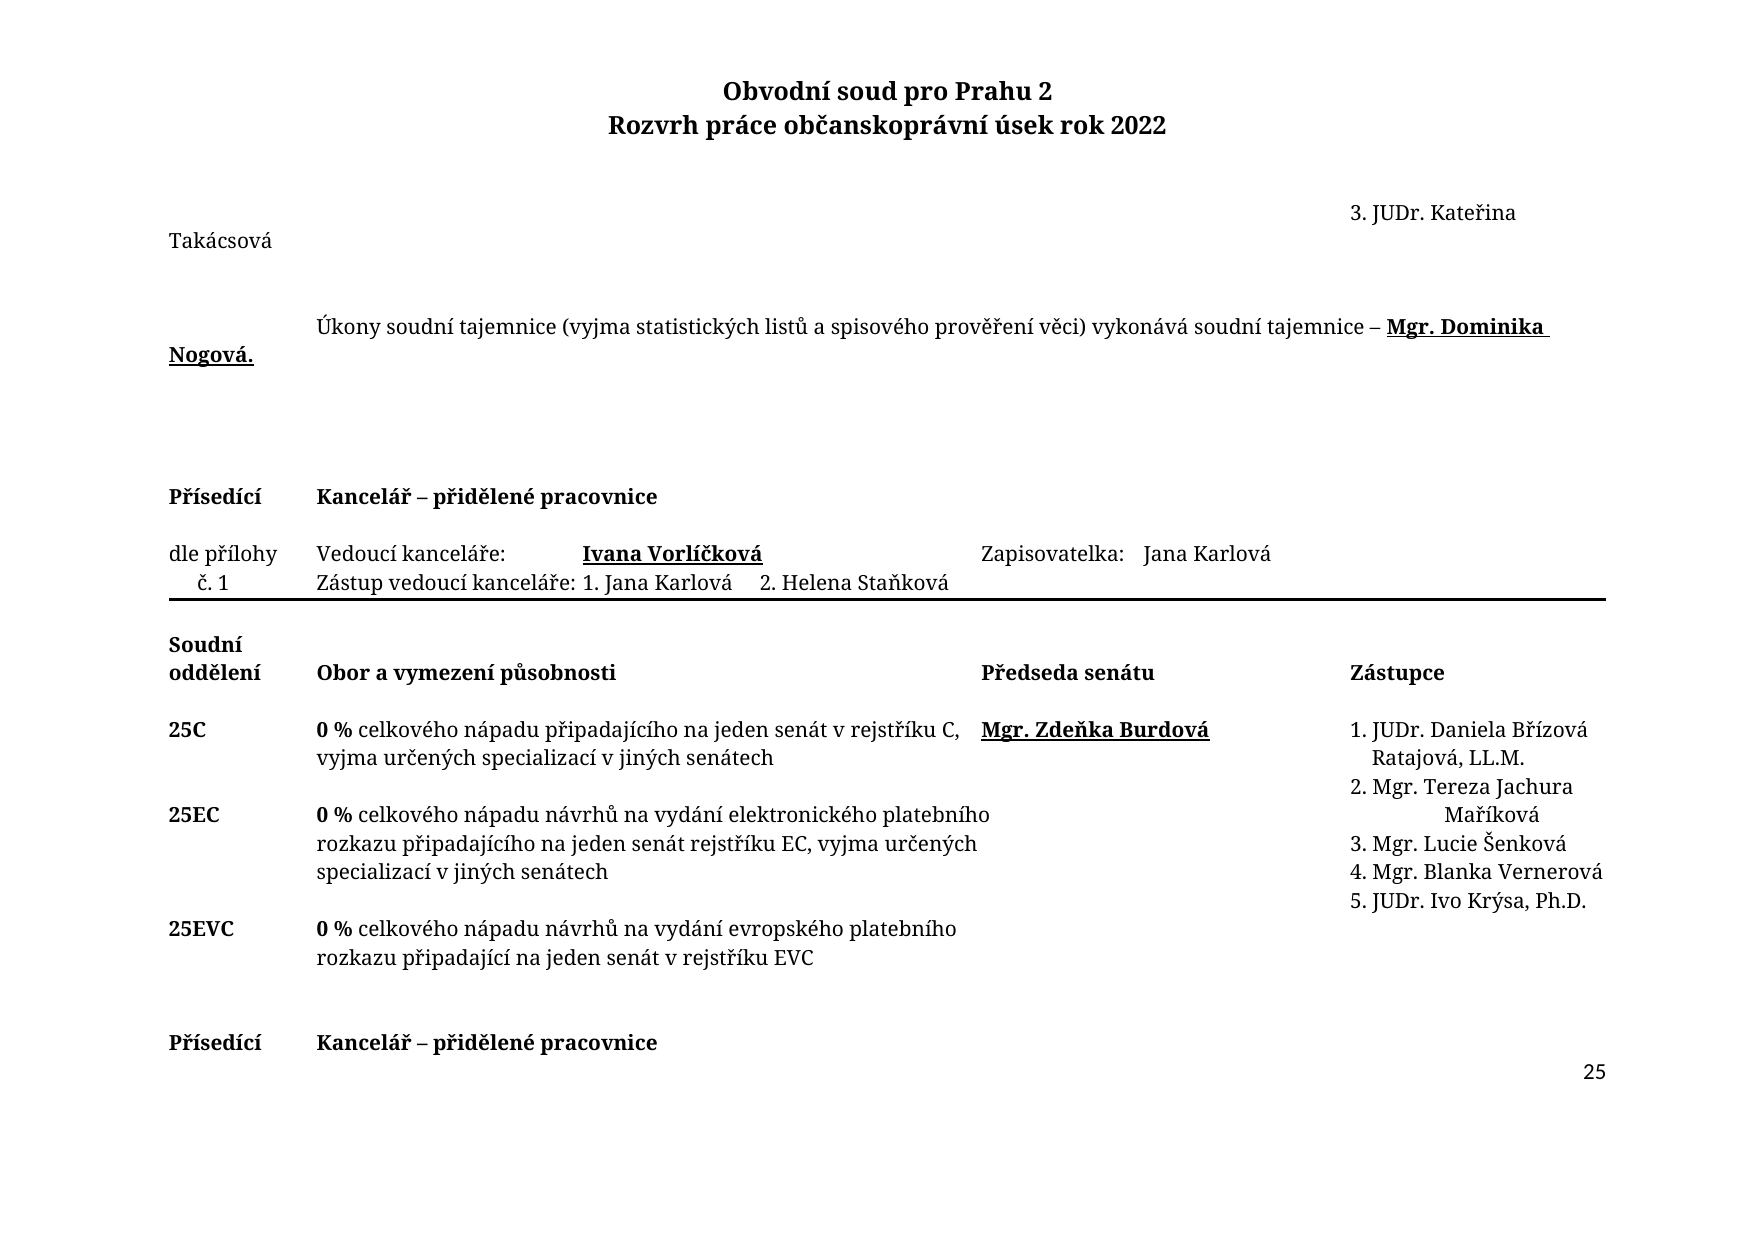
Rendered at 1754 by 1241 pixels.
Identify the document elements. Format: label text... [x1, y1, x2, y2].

text Soudní [169, 630, 1606, 658]
text 5. JUDr. Ivo Krýsa, Ph.D. [169, 886, 1606, 914]
text 2. Mgr. Tereza Jachura [169, 772, 1606, 800]
text specializací v jiných senátech 4. Mgr. Blanka Vernerová [169, 857, 1606, 886]
text Přísedící Kancelář – přidělené pracovnice [169, 1028, 1606, 1056]
text Přísedící Kancelář – přidělené pracovnice [169, 482, 1606, 511]
text č. 1 Zástup vedoucí kanceláře: 1. Jana Karlová 2. Helena Staňková [169, 568, 1606, 598]
text Úkony soudní tajemnice (vyjma statistických listů a spisového prověření věci) vykonává soudní tajemnice – Mgr. Dominika Nogová. [169, 312, 1606, 369]
text 3. JUDr. Kateřina Takácsová [169, 198, 1606, 255]
text 25EVC 0 % celkového nápadu návrhů na vydání evropského platebního [169, 914, 1606, 943]
text 25C 0 % celkového nápadu připadajícího na jeden senát v rejstříku C, Mgr. Zdeňka Burdová 1. JUDr. Daniela Břízová [169, 715, 1606, 743]
text rozkazu připadajícího na jeden senát rejstříku EC, vyjma určených 3. Mgr. Lucie Šenková [169, 829, 1606, 857]
text 25EC 0 % celkového nápadu návrhů na vydání elektronického platebního Maříková [169, 800, 1606, 829]
text oddělení Obor a vymezení působnosti Předseda senátu Zástupce [169, 658, 1606, 687]
text rozkazu připadající na jeden senát v rejstříku EVC [169, 943, 1606, 971]
text vyjma určených specializací v jiných senátech Ratajová, LL.M. [169, 743, 1606, 772]
text dle přílohy Vedoucí kanceláře: Ivana Vorlíčková Zapisovatelka: Jana Karlová [169, 539, 1606, 568]
